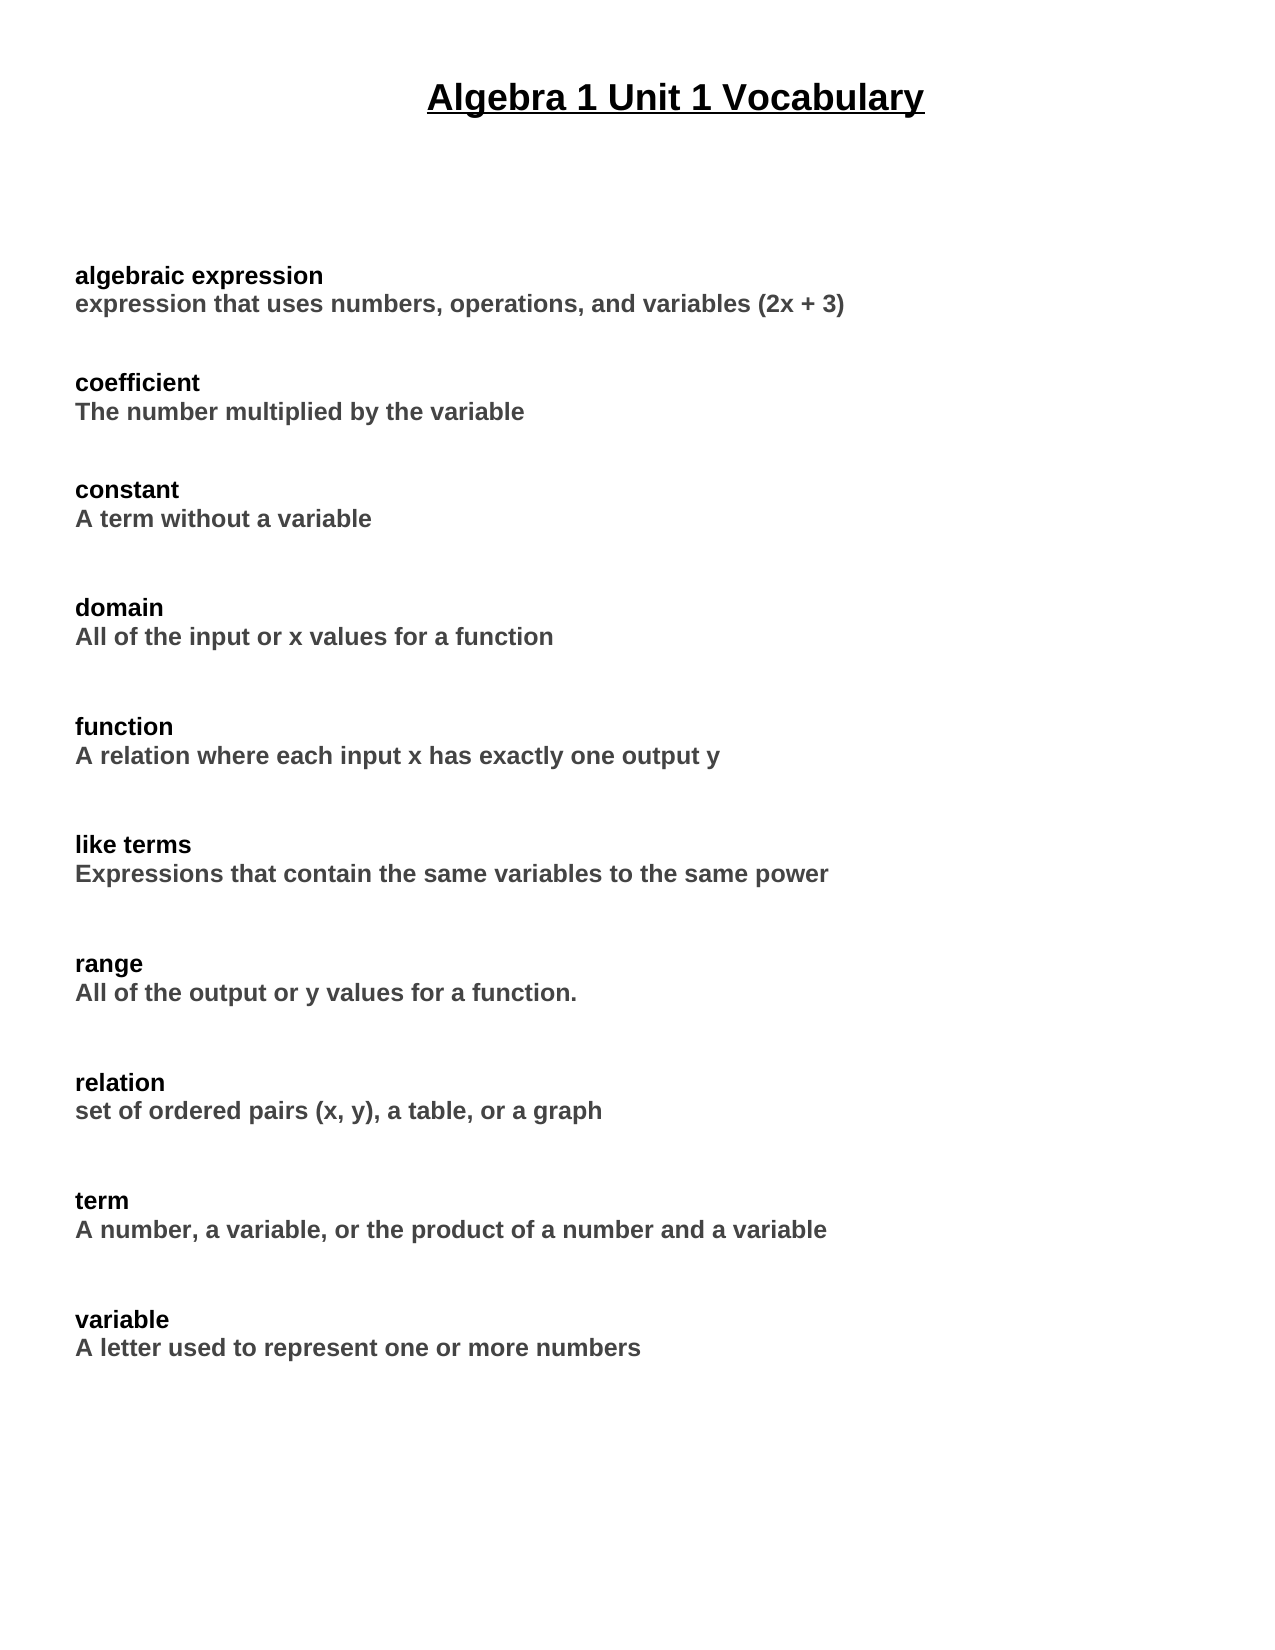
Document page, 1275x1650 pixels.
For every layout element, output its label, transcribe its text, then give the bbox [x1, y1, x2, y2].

text range [75, 949, 924, 978]
text function [75, 712, 924, 741]
text All of the input or x values for a function [75, 622, 945, 651]
text like terms [75, 831, 924, 859]
text The number multiplied by the variable [75, 397, 945, 425]
text relation [75, 1068, 924, 1096]
text A letter used to represent one or more numbers [75, 1333, 945, 1362]
text algebraic expression [75, 261, 924, 289]
text term [75, 1186, 924, 1215]
text A relation where each input x has exactly one output y [75, 741, 945, 769]
text set of ordered pairs (x, y), a table, or a graph [75, 1096, 945, 1125]
text variable [75, 1305, 924, 1333]
text All of the output or y values for a function. [75, 978, 945, 1007]
text domain [75, 593, 924, 622]
text A number, a variable, or the product of a number and a variable [75, 1215, 945, 1244]
text constant [75, 475, 924, 504]
text Expressions that contain the same variables to the same power [75, 859, 945, 888]
text Algebra 1 Unit 1 Vocabulary [75, 75, 924, 118]
text expression that uses numbers, operations, and variables (2x + 3) [75, 289, 945, 318]
text coefficient [75, 368, 924, 397]
text A term without a variable [75, 504, 945, 532]
